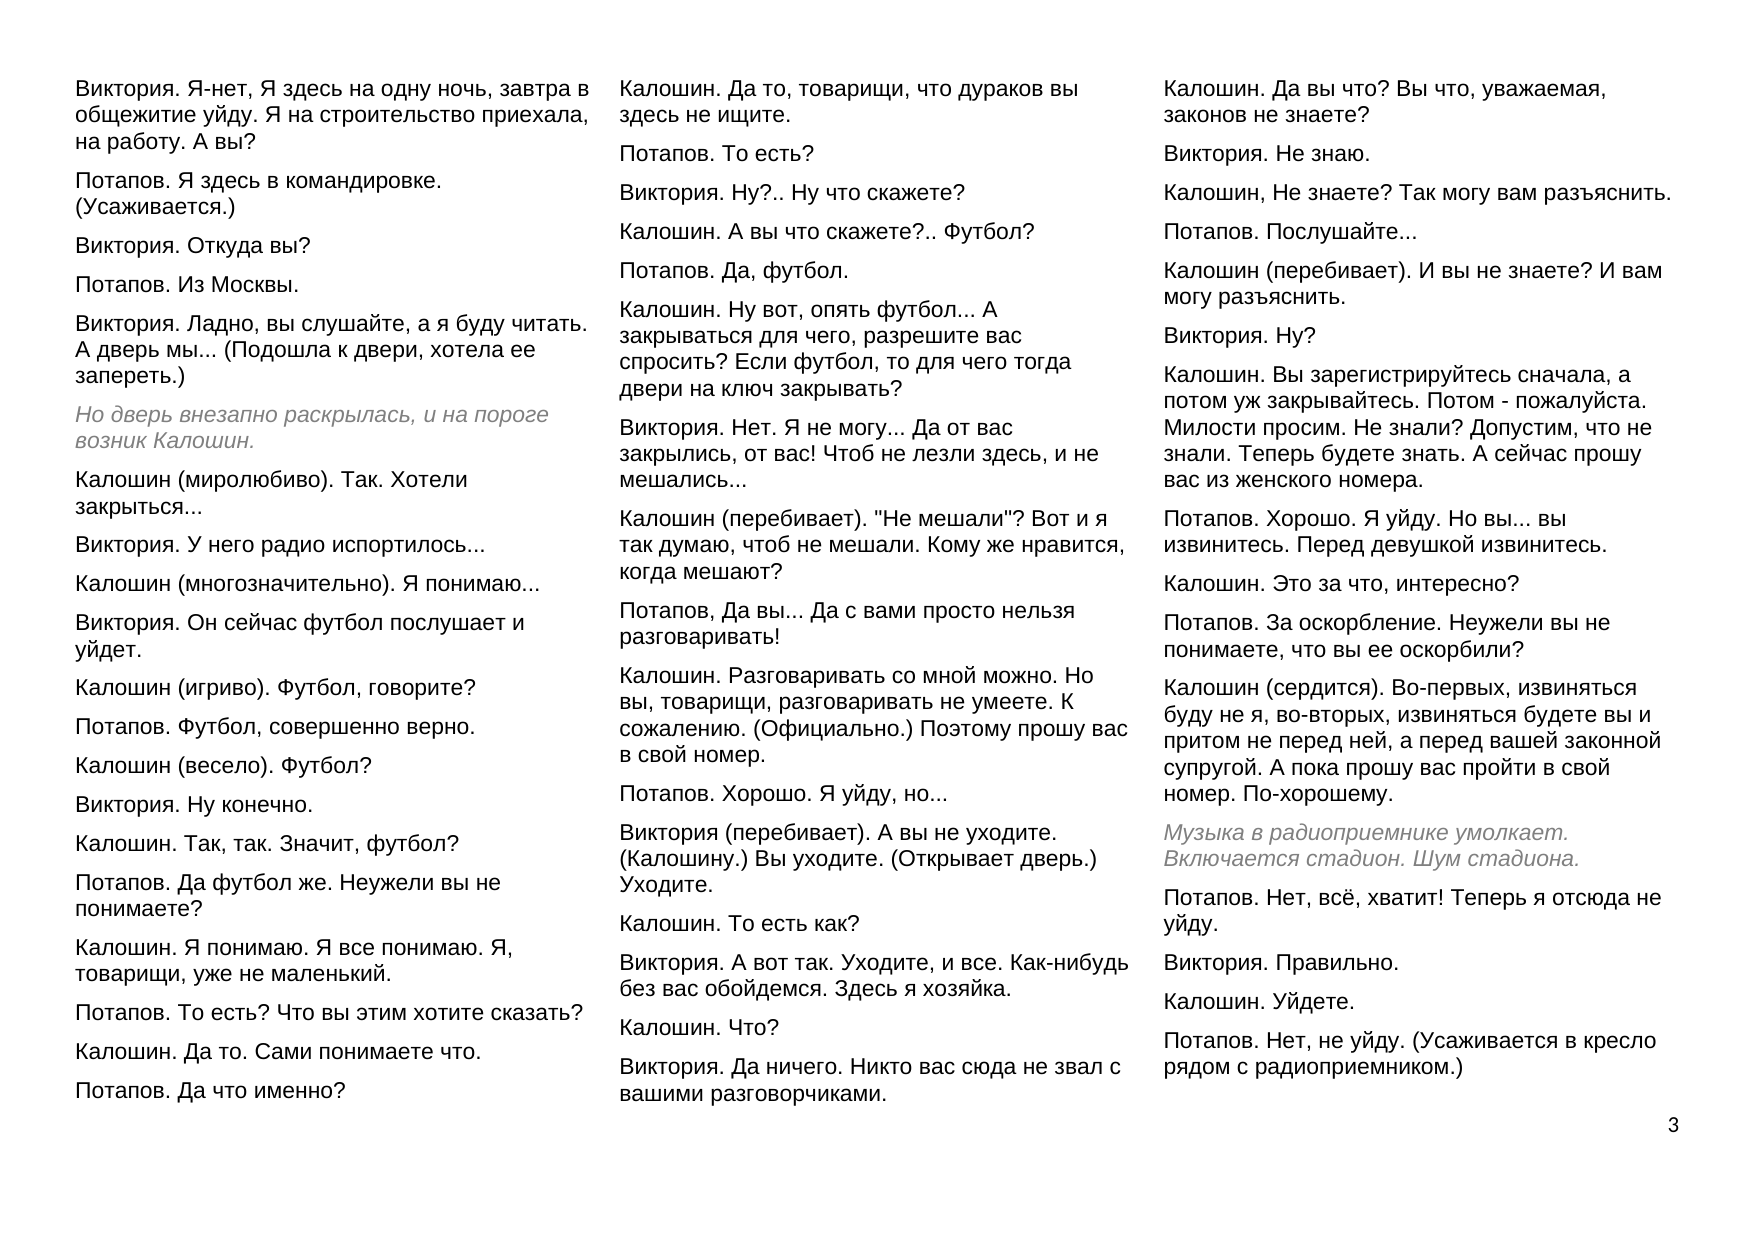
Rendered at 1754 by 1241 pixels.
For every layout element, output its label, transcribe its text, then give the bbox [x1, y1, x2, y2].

text Виктория. Нет. Я не могу... Да от вас закрылись, от вас! Чтоб не лезли здесь, и не мешались... [619, 413, 1135, 493]
text Потапов. Из Москвы. [75, 271, 591, 297]
text Виктория. Я-нет, Я здесь на одну ночь, завтра в общежитие уйду. Я на строительство приехала, на работу. А вы? [75, 75, 591, 154]
text Калошин. Вы зарегистрируйтесь сначала, а потом уж закрывайтесь. Потом - пожалуйста. Милости просим. Не знали? Допустим, что не знали. Теперь будете знать. А сейчас прошу вас из женского номера. [1163, 361, 1679, 493]
text Калошин (перебивает). "Не мешали"? Вот и я так думаю, чтоб не мешали. Кому же нравится, когда мешают? [619, 505, 1135, 584]
text Потапов. Нет, всё, хватит! Теперь я отсюда не уйду. [1163, 884, 1679, 937]
text Потапов. Да футбол же. Неужели вы не понимаете? [75, 869, 591, 921]
text Потапов. Да, футбол. [619, 257, 1135, 283]
text Виктория. Ну?.. Ну что скажете? [619, 179, 1135, 205]
text Потапов. Футбол, совершенно верно. [75, 713, 591, 739]
text Калошин. Так, так. Значит, футбол? [75, 830, 591, 856]
text Потапов. Послушайте... [1163, 218, 1679, 244]
text Калошин. Я понимаю. Я все понимаю. Я, товарищи, уже не маленький. [75, 934, 591, 987]
text Калошин. Да вы что? Вы что, уважаемая, законов не знаете? [1163, 75, 1679, 128]
text Потапов. Да что именно? [75, 1077, 591, 1103]
text Потапов. То есть? [619, 140, 1135, 167]
text Калошин. Да то. Сами понимаете что. [75, 1038, 591, 1064]
text Калошин. Это за что, интересно? [1163, 570, 1679, 597]
text Музыка в радиоприемнике умолкает. Включается стадион. Шум стадиона. [1163, 819, 1679, 871]
text Потапов. Хорошо. Я уйду, но... [619, 780, 1135, 806]
text Калошин. Уйдете. [1163, 988, 1679, 1014]
text Потапов. То есть? Что вы этим хотите сказать? [75, 999, 591, 1025]
text Виктория. Да ничего. Никто вас сюда не звал с вашими разговорчиками. [619, 1053, 1135, 1106]
text Калошин. Разговаривать со мной можно. Но вы, товарищи, разговаривать не умеете. К сожалению. (Официально.) Поэтому прошу вас в свой номер. [619, 662, 1135, 767]
text Потапов, Да вы... Да с вами просто нельзя разговаривать! [619, 597, 1135, 649]
text Калошин (сердится). Во-первых, извиняться буду не я, во-вторых, извиняться будете вы и притом не перед ней, а перед вашей законной супругой. А пока прошу вас пройти в свой номер. По-хорошему. [1163, 674, 1679, 806]
text Калошин. Да то, товарищи, что дураков вы здесь не ищите. [619, 75, 1135, 128]
text Калошин (перебивает). И вы не знаете? И вам могу разъяснить. [1163, 257, 1679, 309]
text Потапов. Хорошо. Я уйду. Но вы... вы извинитесь. Перед девушкой извинитесь. [1163, 505, 1679, 558]
text Потапов. Я здесь в командировке. (Усаживается.) [75, 167, 591, 219]
text Виктория. А вот так. Уходите, и все. Как-нибудь без вас обойдемся. Здесь я хозяйка. [619, 949, 1135, 1002]
text Виктория. У него радио испортилось... [75, 531, 591, 558]
text Потапов. За оскорбление. Неужели вы не понимаете, что вы ее оскорбили? [1163, 609, 1679, 662]
text Виктория. Ну конечно. [75, 791, 591, 817]
text Но дверь внезапно раскрылась, и на пороге возник Калошин. [75, 401, 591, 454]
text Виктория. Ну? [1163, 322, 1679, 348]
text Виктория. Правильно. [1163, 949, 1679, 975]
text Виктория. Не знаю. [1163, 140, 1679, 167]
text Калошин. Что? [619, 1014, 1135, 1041]
text Виктория. Откуда вы? [75, 232, 591, 258]
text Калошин. Ну вот, опять футбол... А закрываться для чего, разрешите вас спросить? Если футбол, то для чего тогда двери на ключ закрывать? [619, 296, 1135, 401]
text Виктория (перебивает). А вы не уходите. (Калошину.) Вы уходите. (Открывает дверь.) Уходите. [619, 819, 1135, 898]
text Калошин (весело). Футбол? [75, 752, 591, 778]
text Калошин. А вы что скажете?.. Футбол? [619, 218, 1135, 244]
text Потапов. Нет, не уйду. (Усаживается в кресло рядом с радиоприемником.) [1163, 1027, 1679, 1079]
text Виктория. Ладно, вы слушайте, а я буду читать. А дверь мы... (Подошла к двери, хотела ее запереть.) [75, 309, 591, 388]
text Калошин. То есть как? [619, 910, 1135, 937]
text Виктория. Он сейчас футбол послушает и уйдет. [75, 609, 591, 662]
text Калошин (миролюбиво). Так. Хотели закрыться... [75, 466, 591, 519]
text Калошин, Не знаете? Так могу вам разъяснить. [1163, 179, 1679, 205]
text Калошин (многозначительно). Я понимаю... [75, 570, 591, 597]
text Калошин (игриво). Футбол, говорите? [75, 674, 591, 701]
